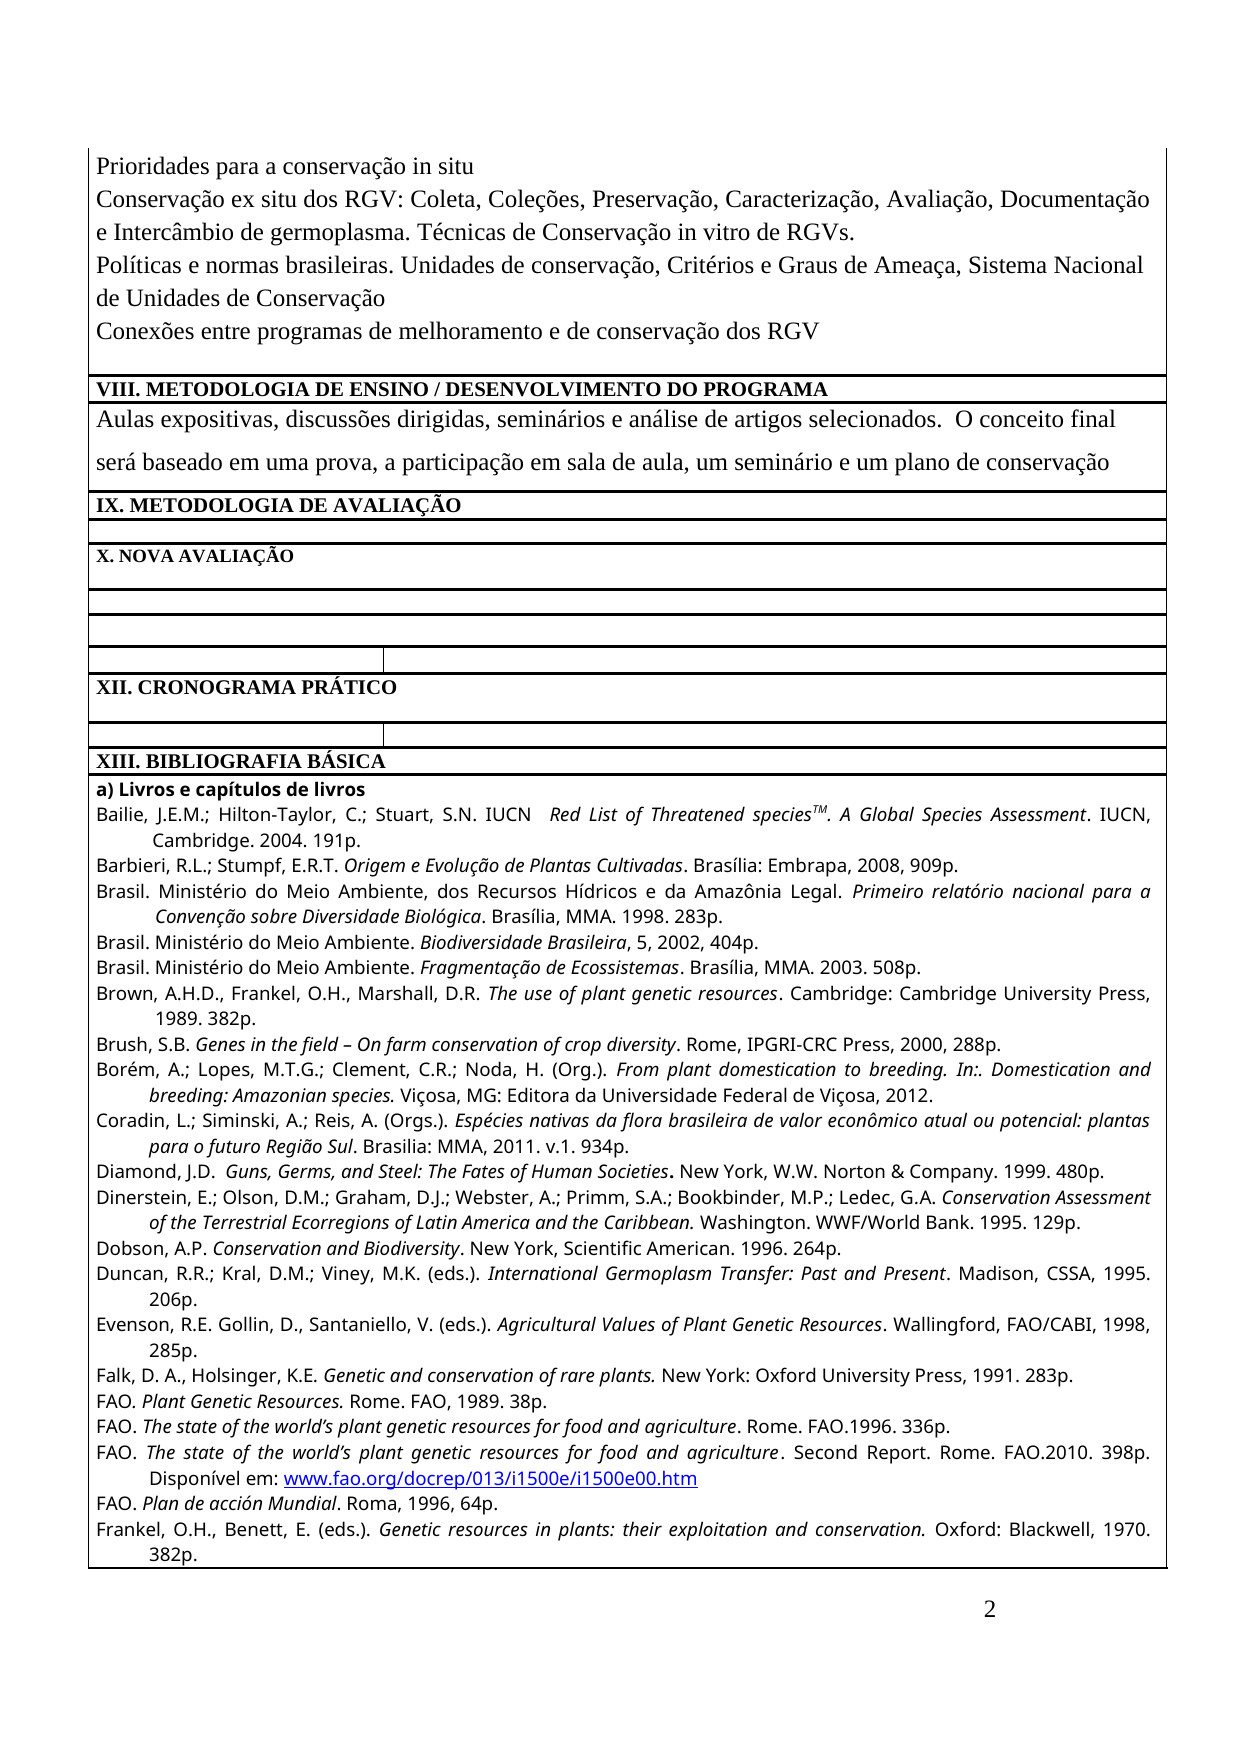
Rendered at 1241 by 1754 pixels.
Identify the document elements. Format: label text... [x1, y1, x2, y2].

table_cell [89, 724, 383, 746]
table_cell IX. METODOLOGIA DE AVALIAÇÃO [89, 493, 1166, 517]
table_cell [384, 724, 1166, 746]
table_cell X. NOVA AVALIAÇÃO [89, 545, 1166, 588]
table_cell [89, 148, 1166, 374]
table_cell [89, 521, 1166, 542]
table_cell Aulas expositivas, discussões dirigidas, seminários e análise de artigos selecionados. O conceito final será baseado em uma prova, a participação em sala de aula, um seminário e um plano de conservação [89, 404, 1166, 490]
table_cell XIII. BIBLIOGRAFIA BÁSICA [89, 749, 1166, 773]
table_cell VIII. METODOLOGIA DE ENSINO / DESENVOLVIMENTO DO PROGRAMA [89, 377, 1166, 401]
table_cell XII. CRONOGRAMA PRÁTICO [89, 675, 1166, 721]
table_cell [89, 648, 383, 672]
table_cell [89, 616, 1166, 645]
table_cell [89, 591, 1166, 613]
table_cell [384, 648, 1166, 672]
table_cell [89, 776, 1166, 1567]
